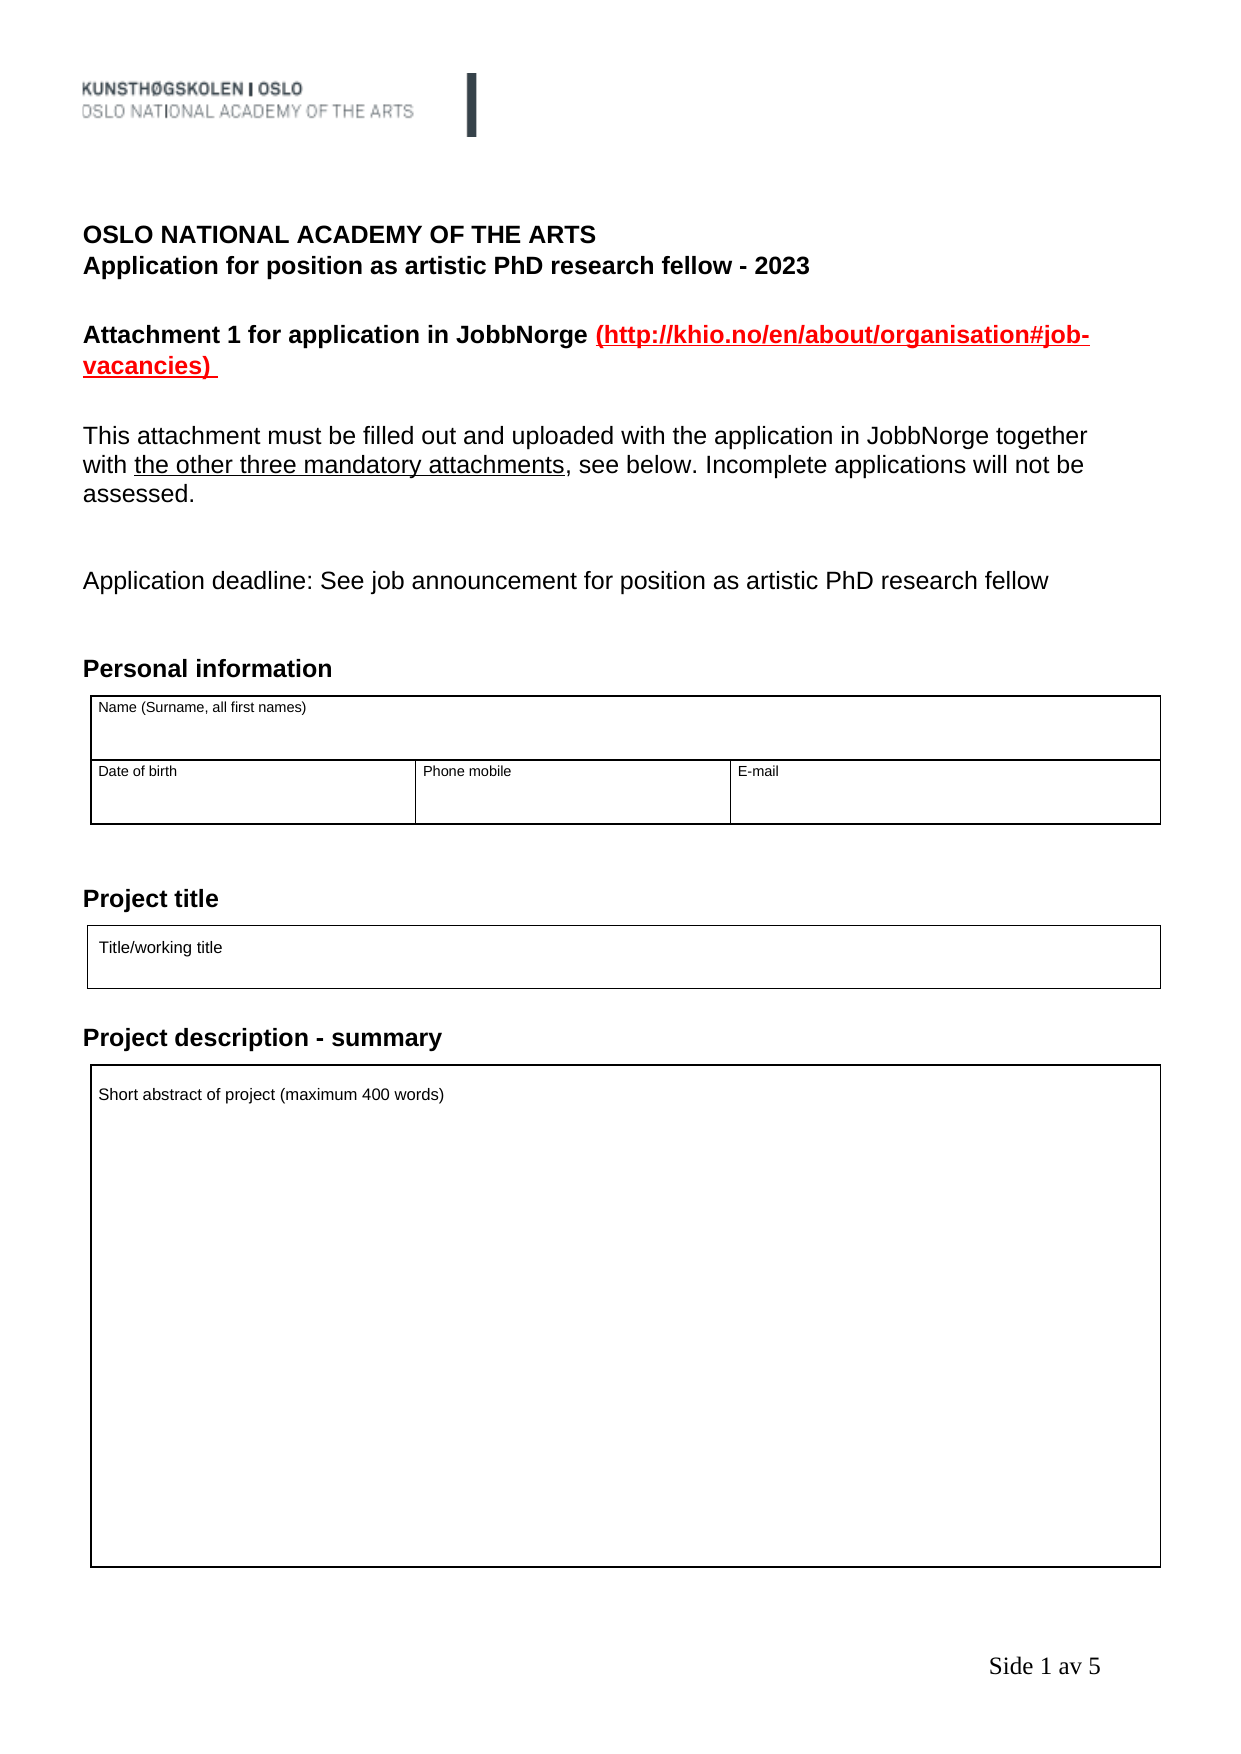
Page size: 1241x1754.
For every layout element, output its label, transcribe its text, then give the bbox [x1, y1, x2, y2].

table_header Name (Surname, all first names) [92, 697, 1160, 759]
table_header Title/working title [88, 926, 1160, 988]
table_cell Date of birth [92, 761, 415, 823]
subtitle Personal information [83, 651, 1138, 683]
text Application deadline: See job announcement for position as artistic PhD research fellow [83, 564, 1138, 595]
table_cell Phone mobile [416, 761, 730, 823]
table_header Short abstract of project (maximum 400 words) [92, 1066, 1160, 1566]
text This attachment must be filled out and uploaded with the application in JobbNorge together with the other three mandatory attachments, see below. Incomplete applications will not be assessed. [83, 421, 1138, 508]
text Attachment 1 for application in JobbNorge (http://khio.no/en/about/organisation#job-vacancies) [83, 318, 1138, 380]
subtitle Project title [83, 881, 1138, 912]
table_cell E-mail [731, 761, 1160, 823]
subtitle Project description - summary [83, 1021, 1138, 1052]
text OSLO NATIONAL ACADEMY OF THE ARTS Application for position as artistic PhD research fellow - 2023 [83, 218, 1138, 280]
